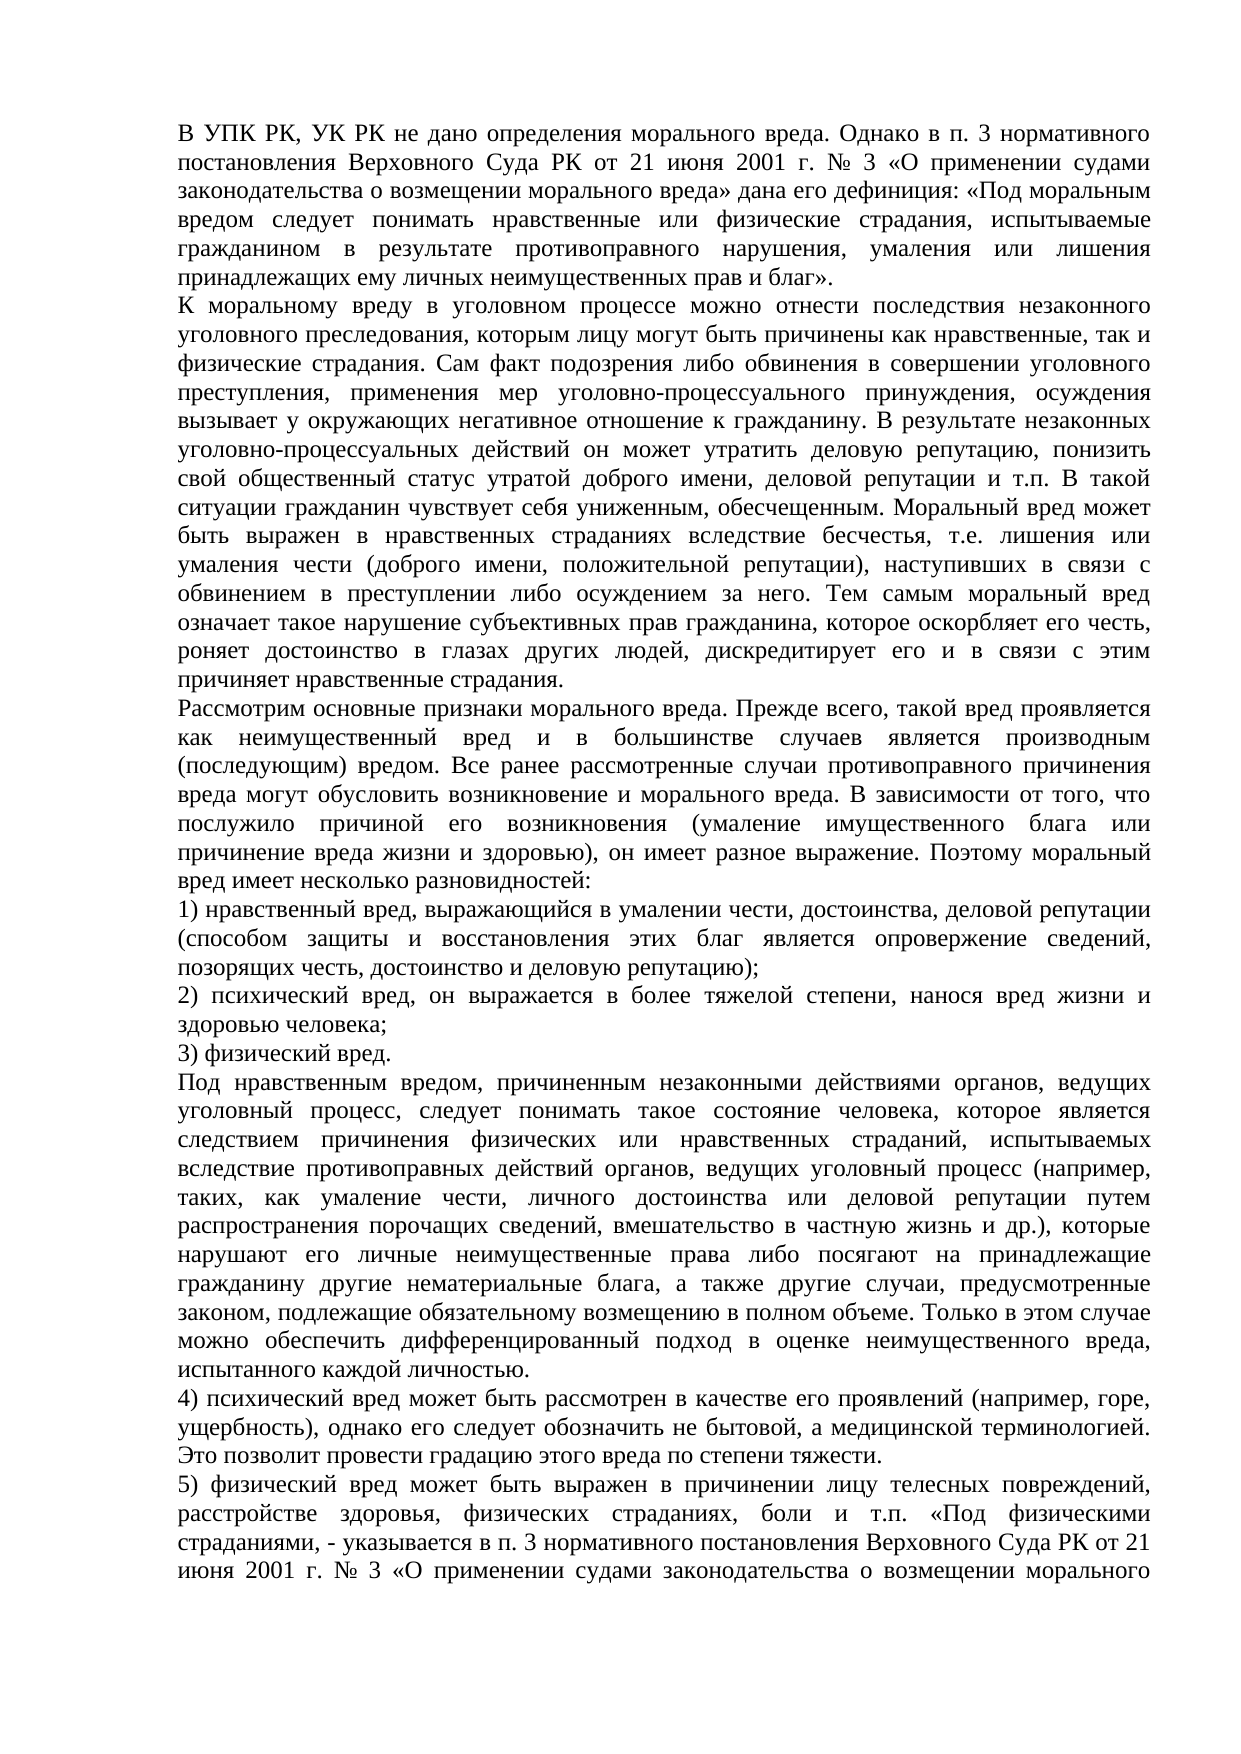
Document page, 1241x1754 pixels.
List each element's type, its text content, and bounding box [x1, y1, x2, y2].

text 2) психический вред, он выражается в более тяжелой степени, нанося вред жизни и здоровью человека; [177, 981, 1152, 1038]
text 4) психический вред может быть рассмотрен в качестве его проявлений (например, горе, ущербность), однако его следует обозначить не бытовой, а медицинской терминологией. Это позволит провести градацию этого вреда по степени тяжести. [177, 1383, 1152, 1469]
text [177, 1469, 1152, 1584]
text К моральному вреду в уголовном процессе можно отнести последствия незаконного уголовного преследования, которым лицу могут быть причинены как нравственные, так и физические страдания. Сам факт подозрения либо обвинения в совершении уголовного преступления, применения мер уголовно-процессуального принуждения, осуждения вызывает у окружающих негативное отношение к гражданину. В результате незаконных уголовно-процессуальных действий он может утратить деловую репутацию, понизить свой общественный статус утратой доброго имени, деловой репутации и т.п. В такой ситуации гражданин чувствует себя униженным, обесчещенным. Моральный вред может быть выражен в нравственных страданиях вследствие бесчестья, т.е. лишения или умаления чести (доброго имени, положительной репутации), наступивших в связи с обвинением в преступлении либо осуждением за него. Тем самым моральный вред означает такое нарушение субъективных прав гражданина, которое оскорбляет его честь, роняет достоинство в глазах других людей, дискредитирует его и в связи с этим причиняет нравственные страдания. [177, 291, 1152, 693]
text 3) физический вред. [177, 1038, 1152, 1067]
text 1) нравственный вред, выражающийся в умалении чести, достоинства, деловой репутации (способом защиты и восстановления этих благ является опровержение сведений, позорящих честь, достоинство и деловую репутацию); [177, 894, 1152, 981]
text В УПК РК, УК РК не дано определения морального вреда. Однако в п. 3 нормативного постановления Верховного Суда РК от 21 июня 2001 г. № 3 «О применении судами законодательства о возмещении морального вреда» дана его дефиниция: «Под моральным вредом следует понимать нравственные или физические страдания, испытываемые гражданином в результате противоправного нарушения, умаления или лишения принадлежащих ему личных неимущественных прав и благ». [177, 118, 1152, 291]
text Рассмотрим основные признаки морального вреда. Прежде всего, такой вред проявляется как неимущественный вред и в большинстве случаев является производным (последующим) вредом. Все ранее рассмотренные случаи противоправного причинения вреда могут обусловить возникновение и морального вреда. В зависимости от того, что послужило причиной его возникновения (умаление имущественного блага или причинение вреда жизни и здоровью), он имеет разное выражение. Поэтому моральный вред имеет несколько разновидностей: [177, 693, 1152, 894]
text Под нравственным вредом, причиненным незаконными действиями органов, ведущих уголовный процесс, следует понимать такое состояние человека, которое является следствием причинения физических или нравственных страданий, испытываемых вследствие противоправных действий органов, ведущих уголовный процесс (например, таких, как умаление чести, личного достоинства или деловой репутации путем распространения порочащих сведений, вмешательство в частную жизнь и др.), которые нарушают его личные неимущественные права либо посягают на принадлежащие гражданину другие нематериальные блага, а также другие случаи, предусмотренные законом, подлежащие обязательному возмещению в полном объеме. Только в этом случае можно обеспечить дифференцированный подход в оценке неимущественного вреда, испытанного каждой личностью. [177, 1067, 1152, 1383]
